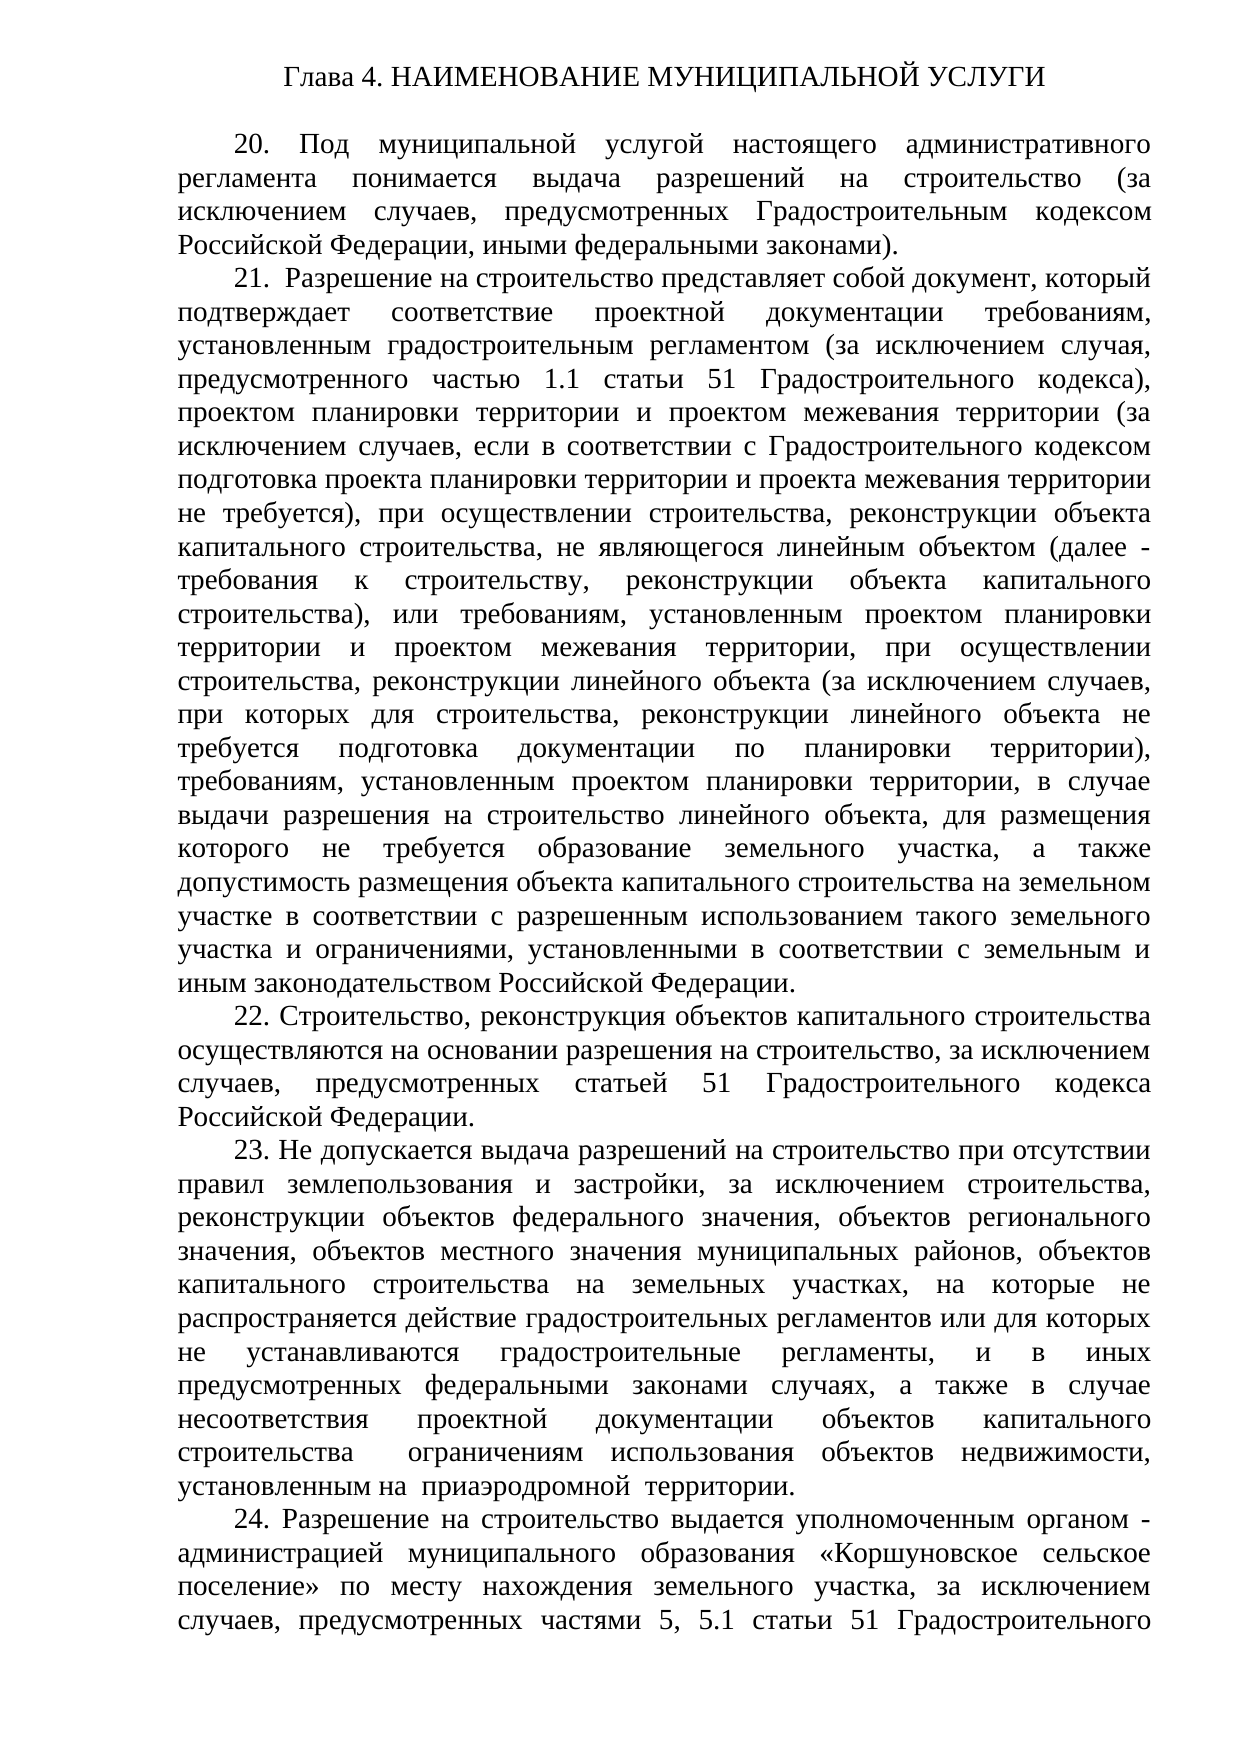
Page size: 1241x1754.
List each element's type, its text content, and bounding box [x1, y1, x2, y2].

text Глава 4. НАИМЕНОВАНИЕ МУНИЦИПАЛЬНОЙ УСЛУГИ [177, 59, 1152, 93]
text 20. Под муниципальной услугой настоящего административного регламента понимается выдача разрешений на строительство (за исключением случаев, предусмотренных Градостроительным кодексом Российской Федерации, иными федеральными законами). [177, 126, 1152, 260]
text 21. Разрешение на строительство представляет собой документ, который подтверждает соответствие проектной документации требованиям, установленным градостроительным регламентом (за исключением случая, предусмотренного частью 1.1 статьи 51 Градостроительного кодекса), проектом планировки территории и проектом межевания территории (за исключением случаев, если в соответствии с Градостроительного кодексом подготовка проекта планировки территории и проекта межевания территории не требуется), при осуществлении строительства, реконструкции объекта капитального строительства, не являющегося линейным объектом (далее - требования к строительству, реконструкции объекта капитального строительства), или требованиям, установленным проектом планировки территории и проектом межевания территории, при осуществлении строительства, реконструкции линейного объекта (за исключением случаев, при которых для строительства, реконструкции линейного объекта не требуется подготовка документации по планировки территории), требованиям, установленным проектом планировки территории, в случае выдачи разрешения на строительство линейного объекта, для размещения которого не требуется образование земельного участка, а также допустимость размещения объекта капитального строительства на земельном участке в соответствии с разрешенным использованием такого земельного участка и ограничениями, установленными в соответствии с земельным и иным законодательством Российской Федерации. [177, 260, 1152, 998]
text 23. Не допускается выдача разрешений на строительство при отсутствии правил землепользования и застройки, за исключением строительства, реконструкции объектов федерального значения, объектов регионального значения, объектов местного значения муниципальных районов, объектов капитального строительства на земельных участках, на которые не распространяется действие градостроительных регламентов или для которых не устанавливаются градостроительные регламенты, и в иных предусмотренных федеральными законами случаях, а также в случае несоответствия проектной документации объектов капитального строительства ограничениям использования объектов недвижимости, установленным на приаэродромной территории. [177, 1132, 1152, 1501]
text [177, 1501, 1152, 1636]
text 22. Строительство, реконструкция объектов капитального строительства осуществляются на основании разрешения на строительство, за исключением случаев, предусмотренных статьей 51 Градостроительного кодекса Российской Федерации. [177, 998, 1152, 1132]
